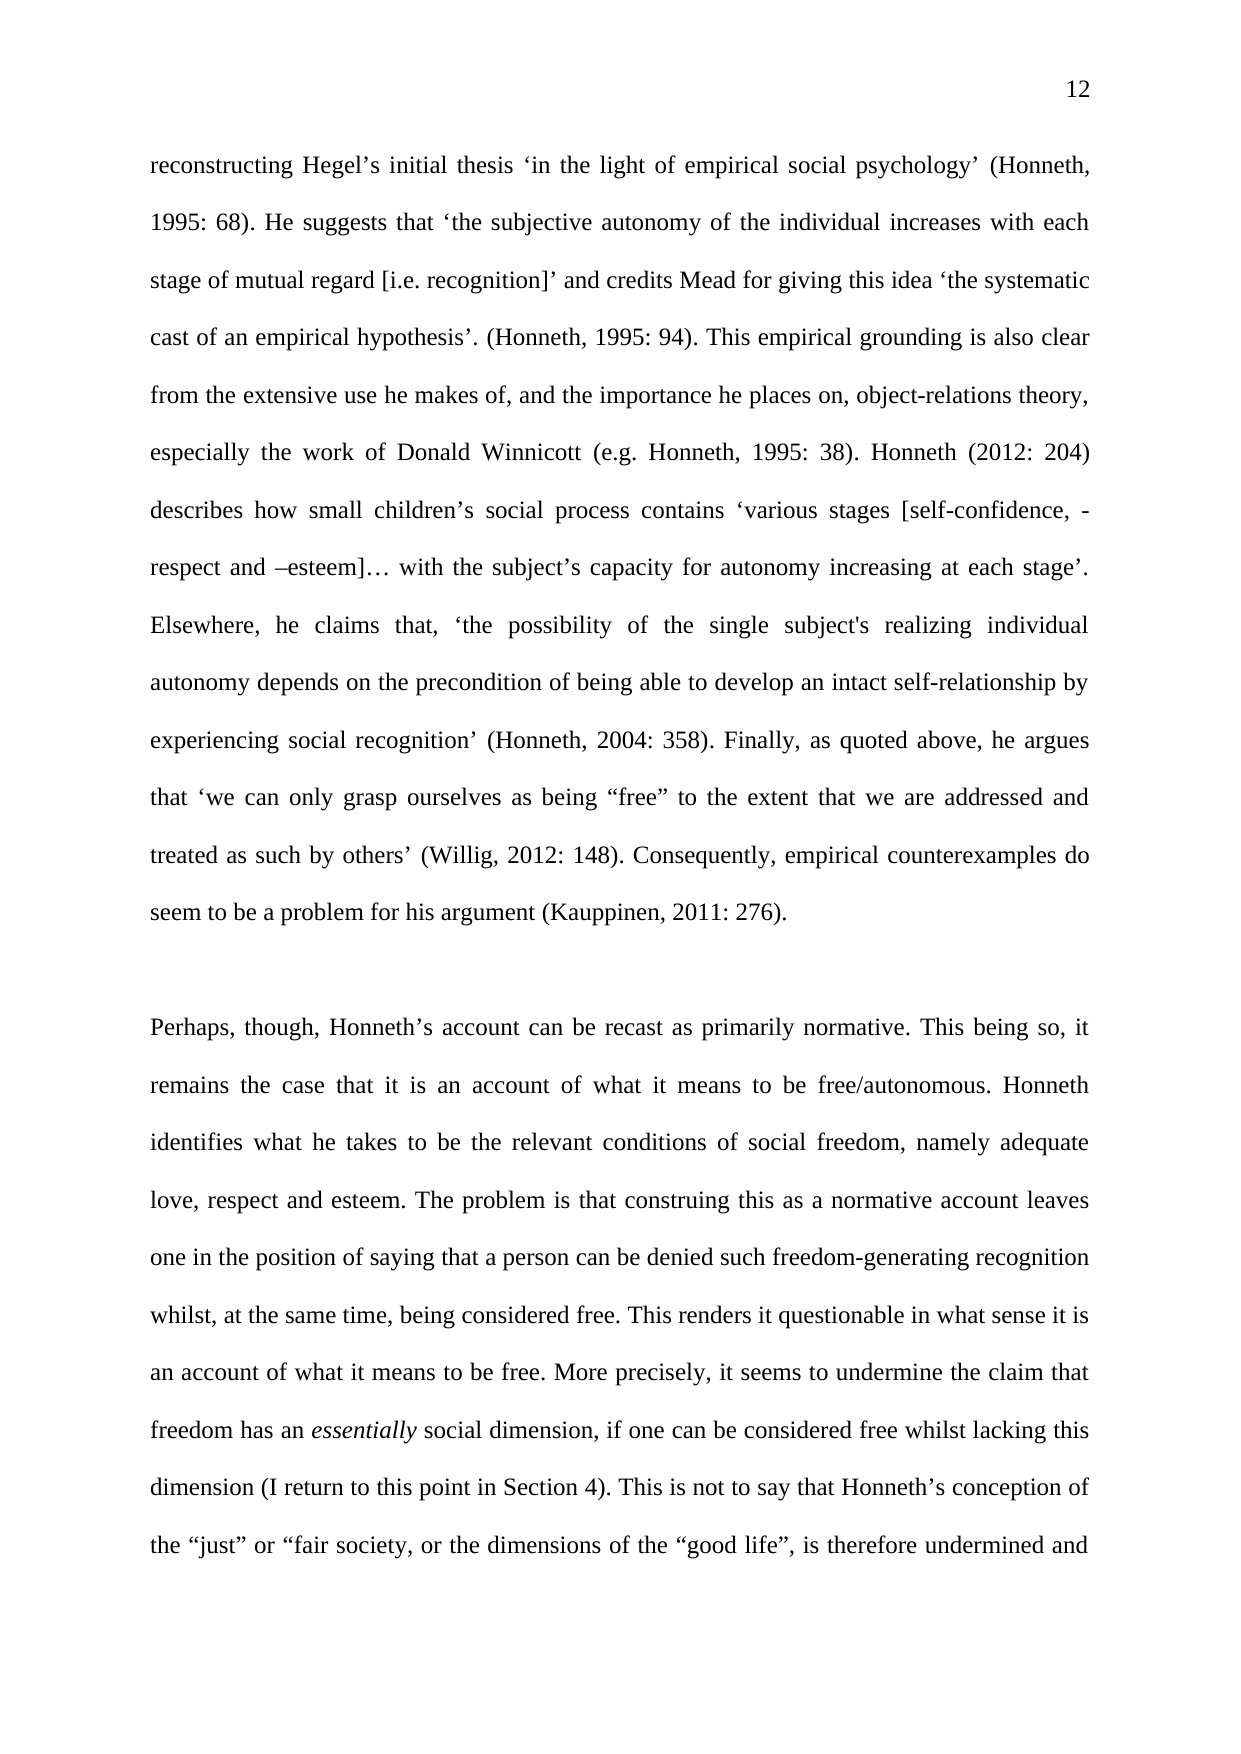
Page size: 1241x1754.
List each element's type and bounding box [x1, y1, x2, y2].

text [150, 1012, 1090, 1559]
text [150, 150, 1090, 926]
